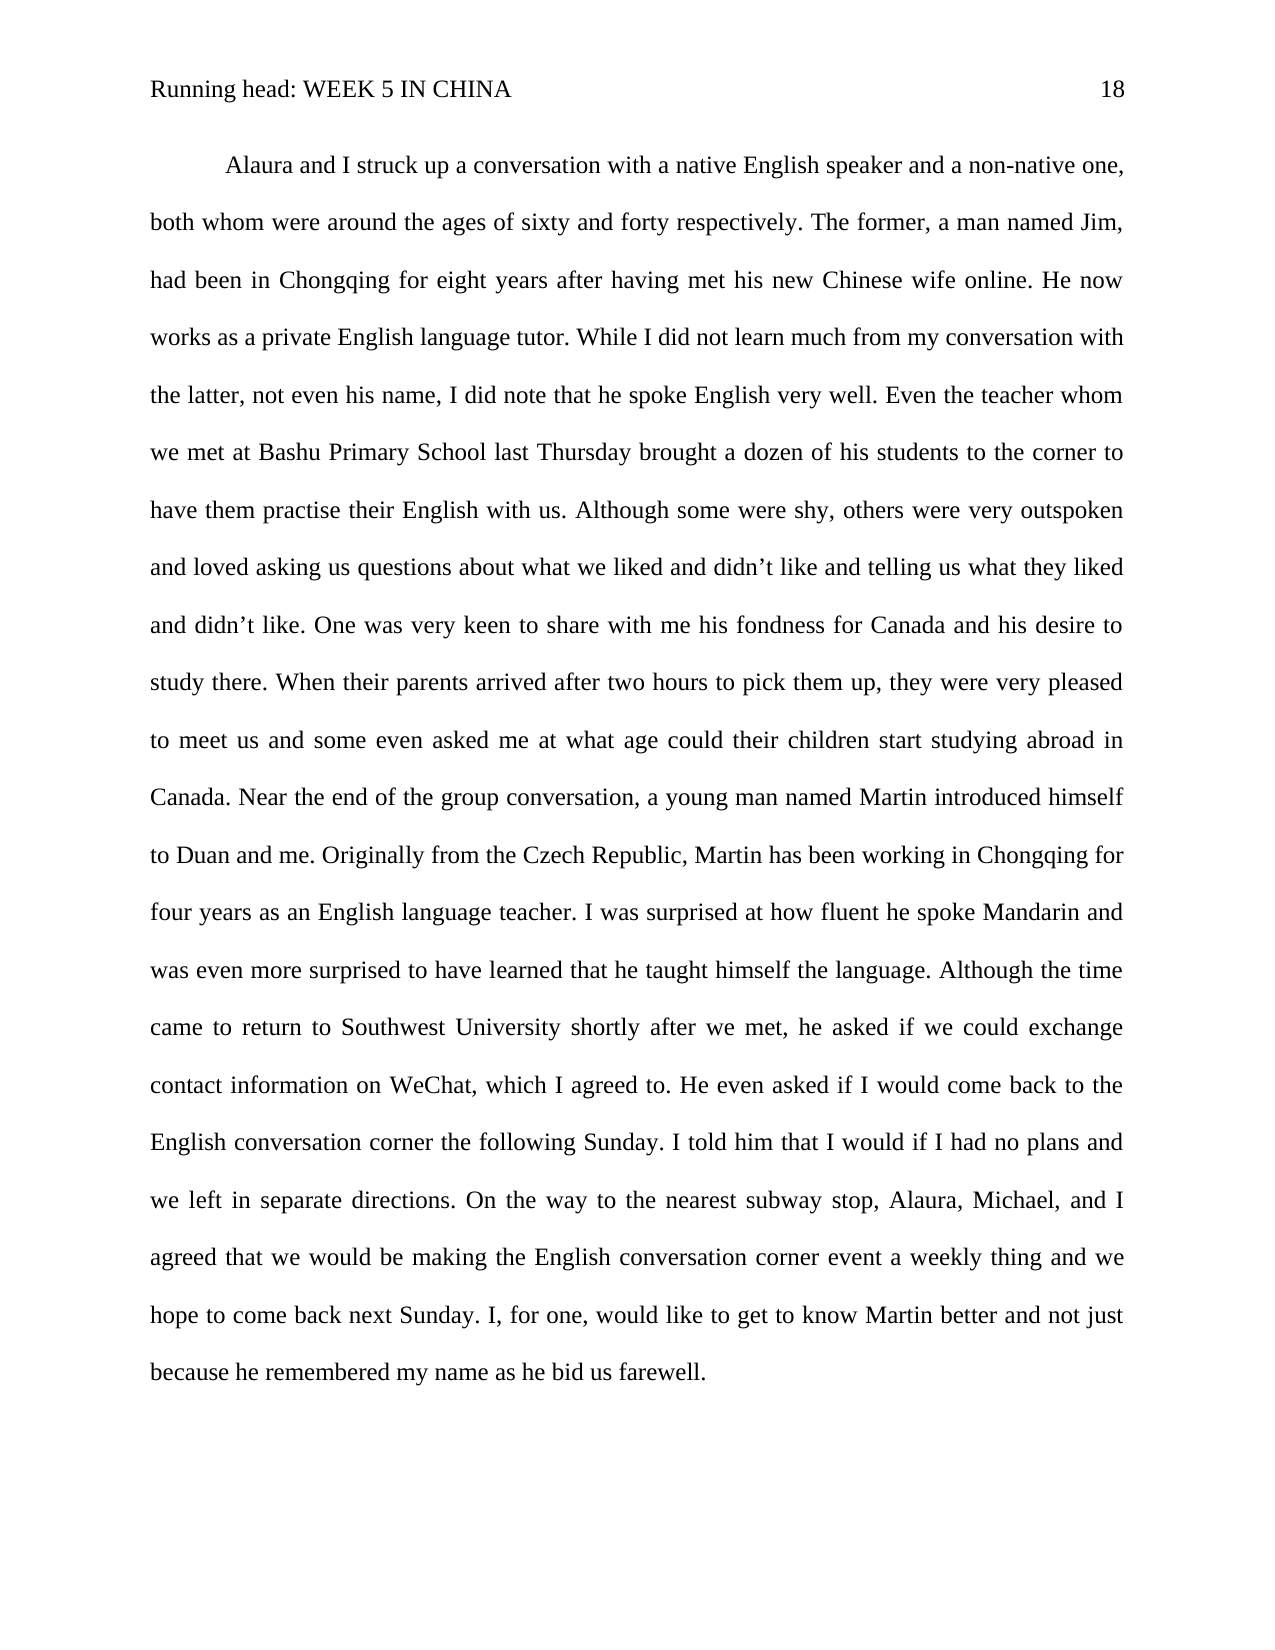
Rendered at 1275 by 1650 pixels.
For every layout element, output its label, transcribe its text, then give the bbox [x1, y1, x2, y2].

text Alaura and I struck up a conversation with a native English speaker and a non-native one, both whom were around the ages of sixty and forty respectively. The former, a man named Jim, had been in Chongqing for eight years after having met his new Chinese wife online. He now works as a private English language tutor. While I did not learn much from my conversation with the latter, not even his name, I did note that he spoke English very well. Even the teacher whom we met at Bashu Primary School last Thursday brought a dozen of his students to the corner to have them practise their English with us. Although some were shy, others were very outspoken and loved asking us questions about what we liked and didn’t like and telling us what they liked and didn’t like. One was very keen to share with me his fondness for Canada and his desire to study there. When their parents arrived after two hours to pick them up, they were very pleased to meet us and some even asked me at what age could their children start studying abroad in Canada. Near the end of the group conversation, a young man named Martin introduced himself to Duan and me. Originally from the Czech Republic, Martin has been working in Chongqing for four years as an English language teacher. I was surprised at how fluent he spoke Mandarin and was even more surprised to have learned that he taught himself the language. Although the time came to return to Southwest University shortly after we met, he asked if we could exchange contact information on WeChat, which I agreed to. He even asked if I would come back to the English conversation corner the following Sunday. I told him that I would if I had no plans and we left in separate directions. On the way to the nearest subway stop, Alaura, Michael, and I agreed that we would be making the English conversation corner event a weekly thing and we hope to come back next Sunday. I, for one, would like to get to know Martin better and not just because he remembered my name as he bid us farewell. [150, 150, 1125, 1386]
